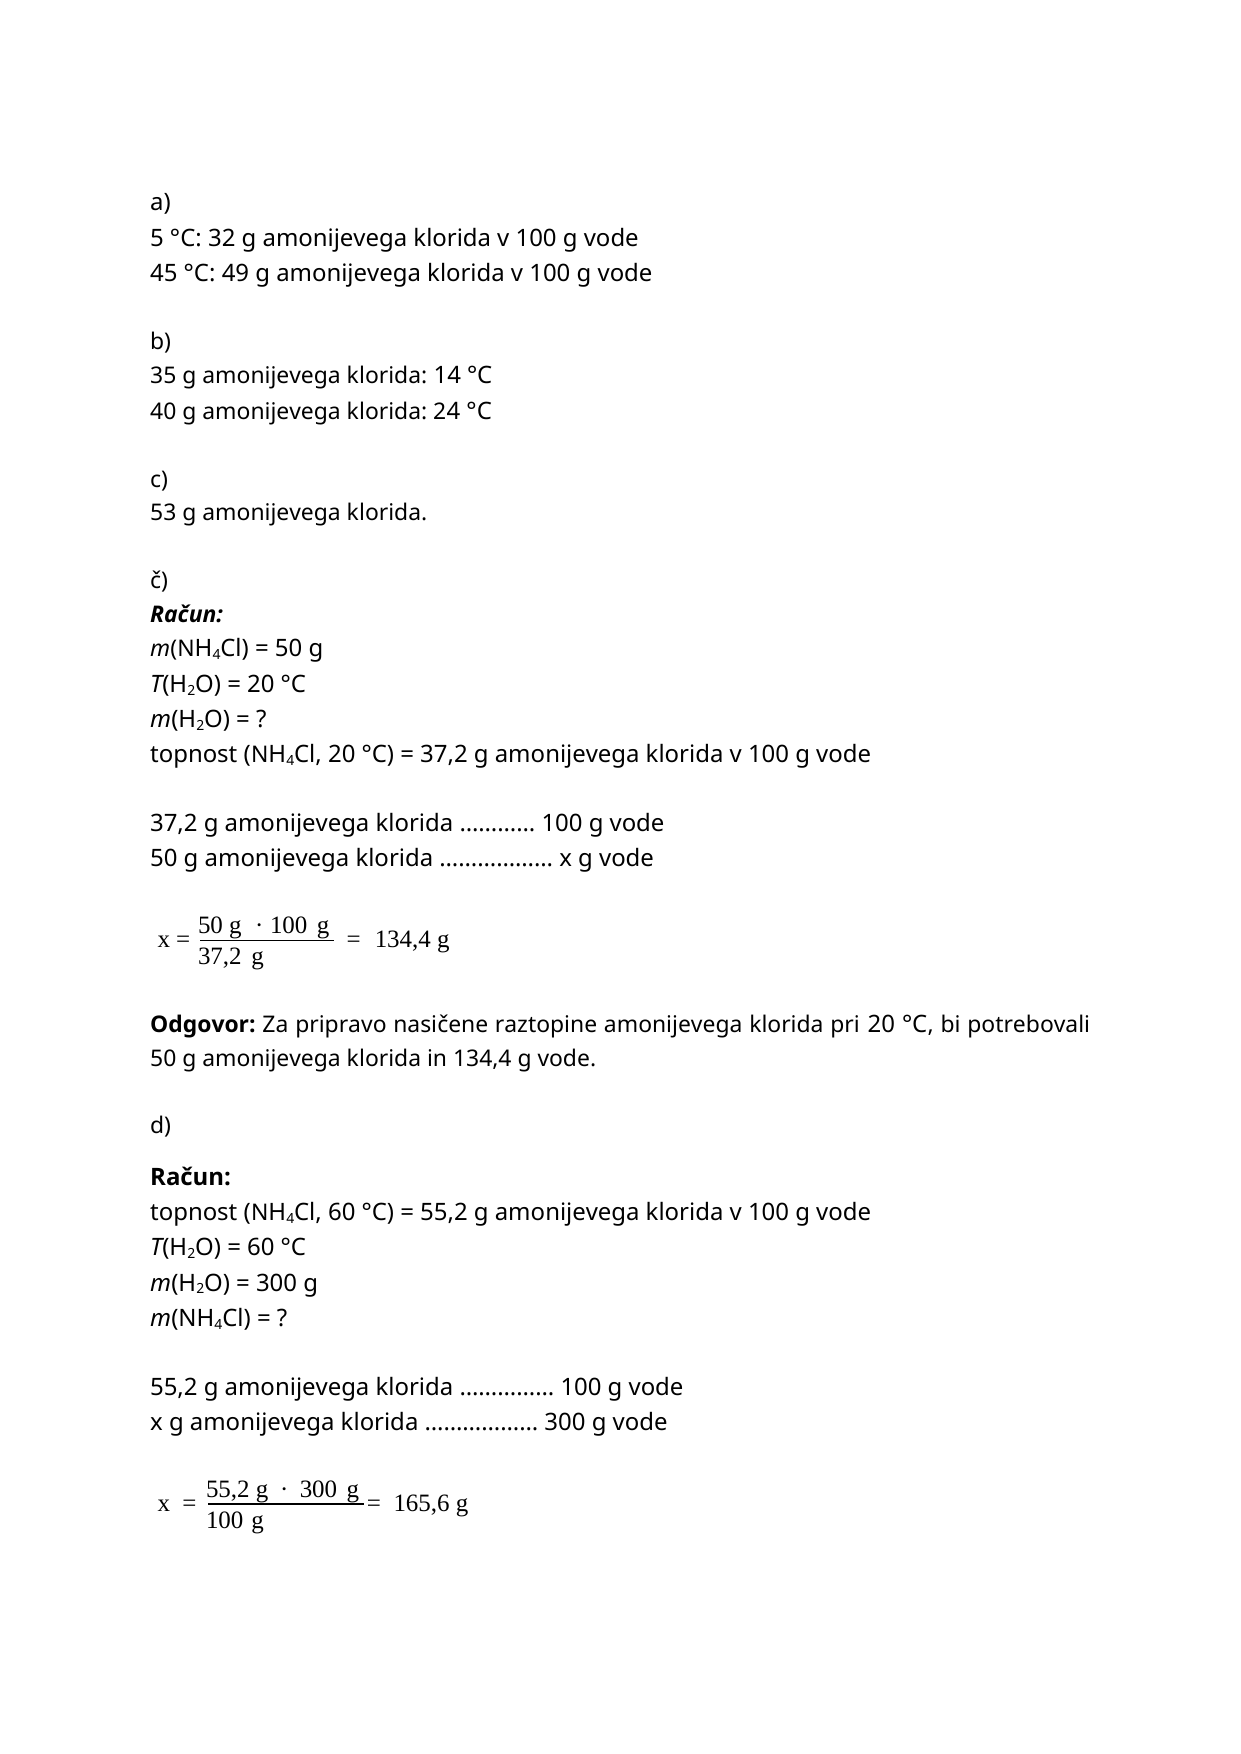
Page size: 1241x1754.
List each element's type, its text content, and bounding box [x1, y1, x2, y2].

text T(H2O) = 60 °C [150, 1230, 1090, 1263]
text Odgovor: Za pripravo nasičene raztopine amonijevega klorida pri 20 °C, bi potrebovali 50 g amonijevega klorida in 134,4 g vode. [150, 1007, 1090, 1073]
text m(H2O) = ? [150, 702, 1090, 734]
text Račun: [150, 597, 1090, 629]
text Račun: [150, 1160, 1090, 1192]
text m(H2O) = 300 g [150, 1265, 1090, 1298]
text 50 g amonijevega klorida ……………… x g vode [150, 841, 1090, 874]
text 37,2 g amonijevega klorida ………… 100 g vode [150, 806, 1090, 838]
text 5 °C: 32 g amonijevega klorida v 100 g vode [150, 220, 1090, 253]
text d) [150, 1109, 1090, 1141]
text c) [150, 462, 1090, 494]
text b) [150, 324, 1090, 356]
text č) [150, 564, 1090, 595]
text 35 g amonijevega klorida: 14 °C [150, 358, 1090, 391]
text x g amonijevega klorida ……………… 300 g vode [150, 1405, 1090, 1437]
text 55,2 g amonijevega klorida …………… 100 g vode [150, 1369, 1090, 1402]
text T(H2O) = 20 °C [150, 666, 1090, 699]
text 53 g amonijevega klorida. [150, 496, 1090, 527]
text m(NH4Cl) = 50 g [150, 631, 1090, 664]
text a) [150, 185, 1090, 218]
text m(NH4Cl) = ? [150, 1301, 1090, 1333]
text topnost (NH4Cl, 60 °C) = 55,2 g amonijevega klorida v 100 g vode [150, 1195, 1090, 1227]
text 45 °C: 49 g amonijevega klorida v 100 g vode [150, 256, 1090, 288]
text topnost (NH4Cl, 20 °C) = 37,2 g amonijevega klorida v 100 g vode [150, 737, 1090, 769]
text 40 g amonijevega klorida: 24 °C [150, 393, 1090, 426]
